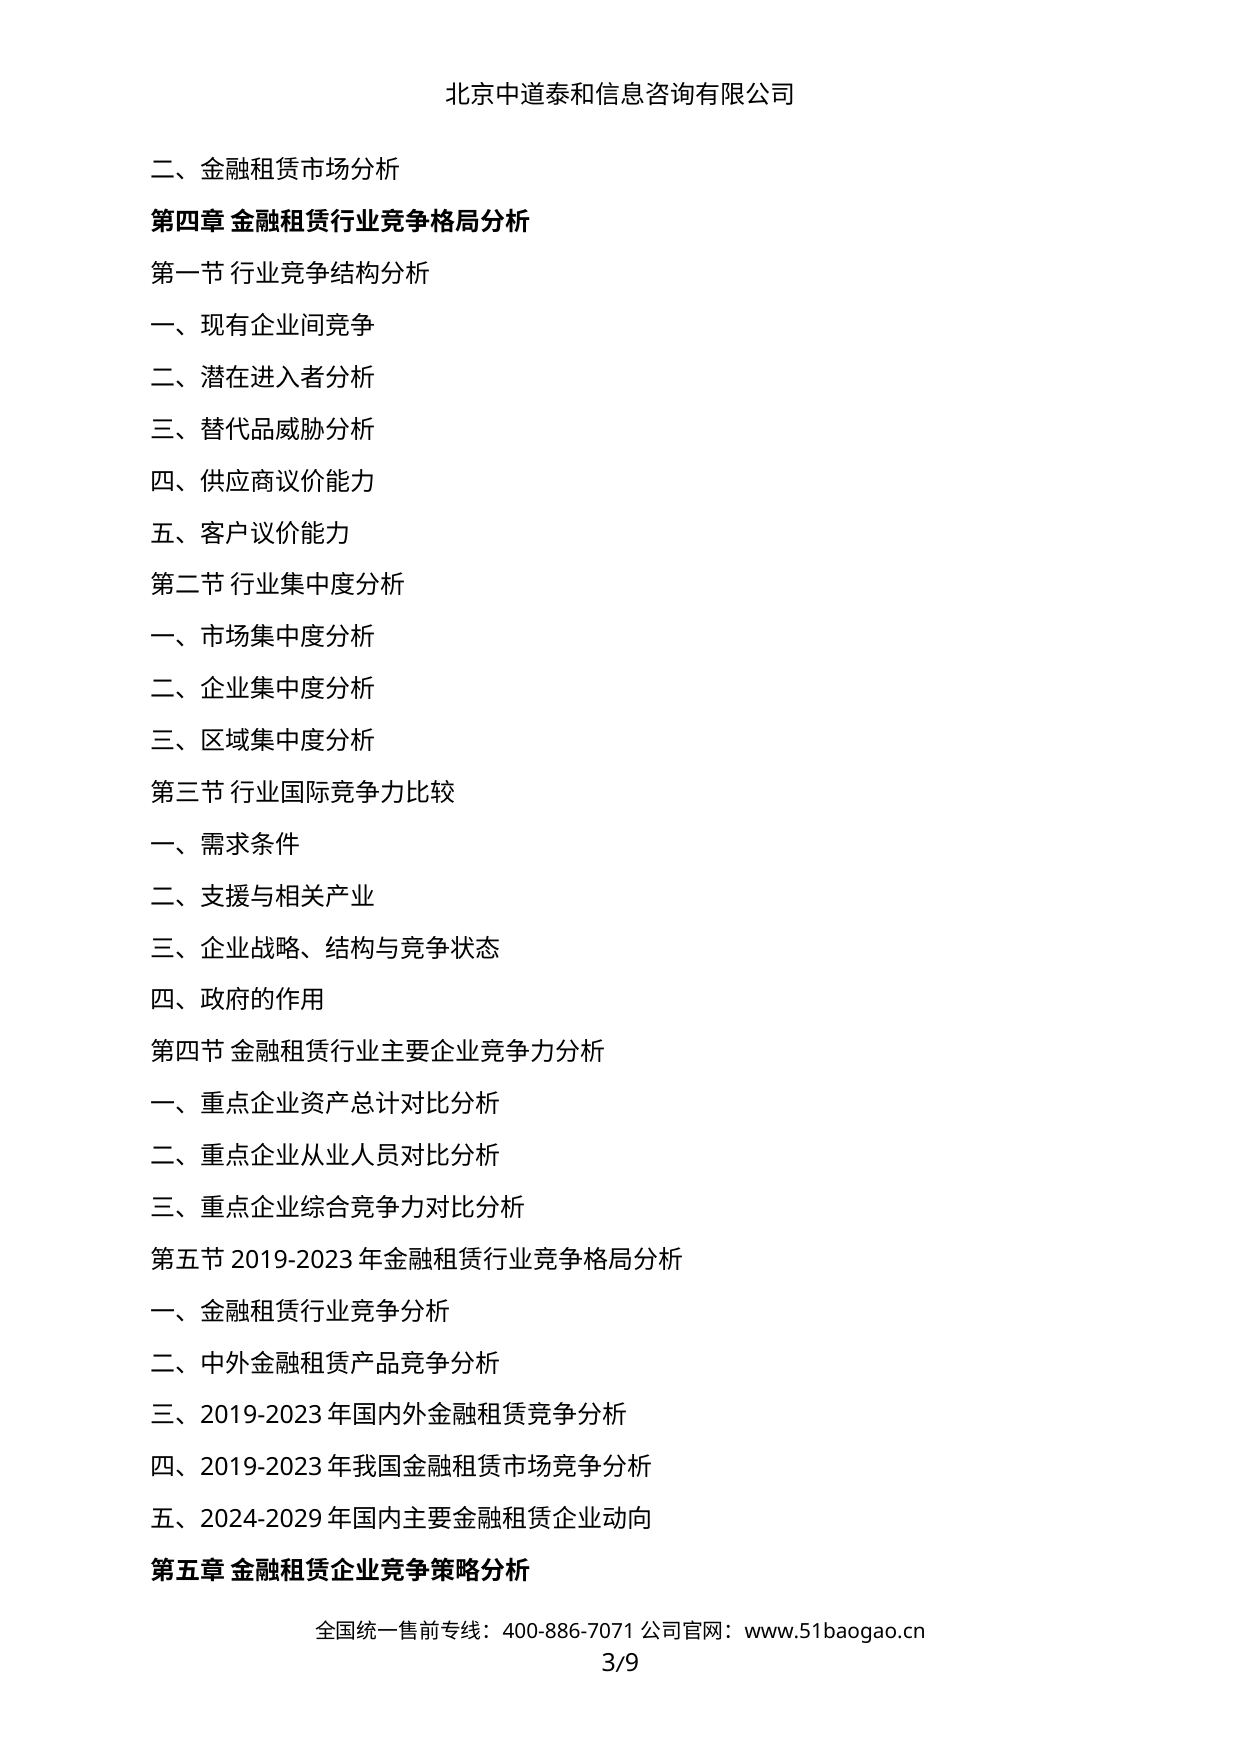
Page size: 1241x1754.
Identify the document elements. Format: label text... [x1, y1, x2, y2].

text 第三节 行业国际竞争力比较 [150, 772, 1090, 809]
text 第五章 金融租赁企业竞争策略分析 [150, 1551, 1090, 1587]
text 四、供应商议价能力 [150, 461, 1090, 497]
text 第四节 金融租赁行业主要企业竞争力分析 [150, 1032, 1090, 1068]
text 四、2019-2023年我国金融租赁市场竞争分析 [150, 1447, 1090, 1483]
text 第一节 行业竞争结构分析 [150, 254, 1090, 290]
text 二、潜在进入者分析 [150, 357, 1090, 394]
text 一、市场集中度分析 [150, 617, 1090, 653]
text 三、2019-2023年国内外金融租赁竞争分析 [150, 1395, 1090, 1431]
text 三、替代品威胁分析 [150, 409, 1090, 446]
text 第二节 行业集中度分析 [150, 565, 1090, 601]
text 五、2024-2029年国内主要金融租赁企业动向 [150, 1499, 1090, 1535]
text 二、重点企业从业人员对比分析 [150, 1136, 1090, 1172]
text 四、政府的作用 [150, 980, 1090, 1016]
text 一、需求条件 [150, 824, 1090, 861]
text 二、企业集中度分析 [150, 669, 1090, 705]
text 二、金融租赁市场分析 [150, 150, 1090, 186]
text 五、客户议价能力 [150, 513, 1090, 549]
text 一、现有企业间竞争 [150, 306, 1090, 342]
text 二、中外金融租赁产品竞争分析 [150, 1343, 1090, 1379]
text 第四章 金融租赁行业竞争格局分析 [150, 202, 1090, 238]
text 一、金融租赁行业竞争分析 [150, 1291, 1090, 1327]
text 三、重点企业综合竞争力对比分析 [150, 1187, 1090, 1224]
text 第五节 2019-2023年金融租赁行业竞争格局分析 [150, 1239, 1090, 1276]
text 三、企业战略、结构与竞争状态 [150, 928, 1090, 964]
text 三、区域集中度分析 [150, 721, 1090, 757]
text 二、支援与相关产业 [150, 876, 1090, 912]
text 一、重点企业资产总计对比分析 [150, 1084, 1090, 1120]
